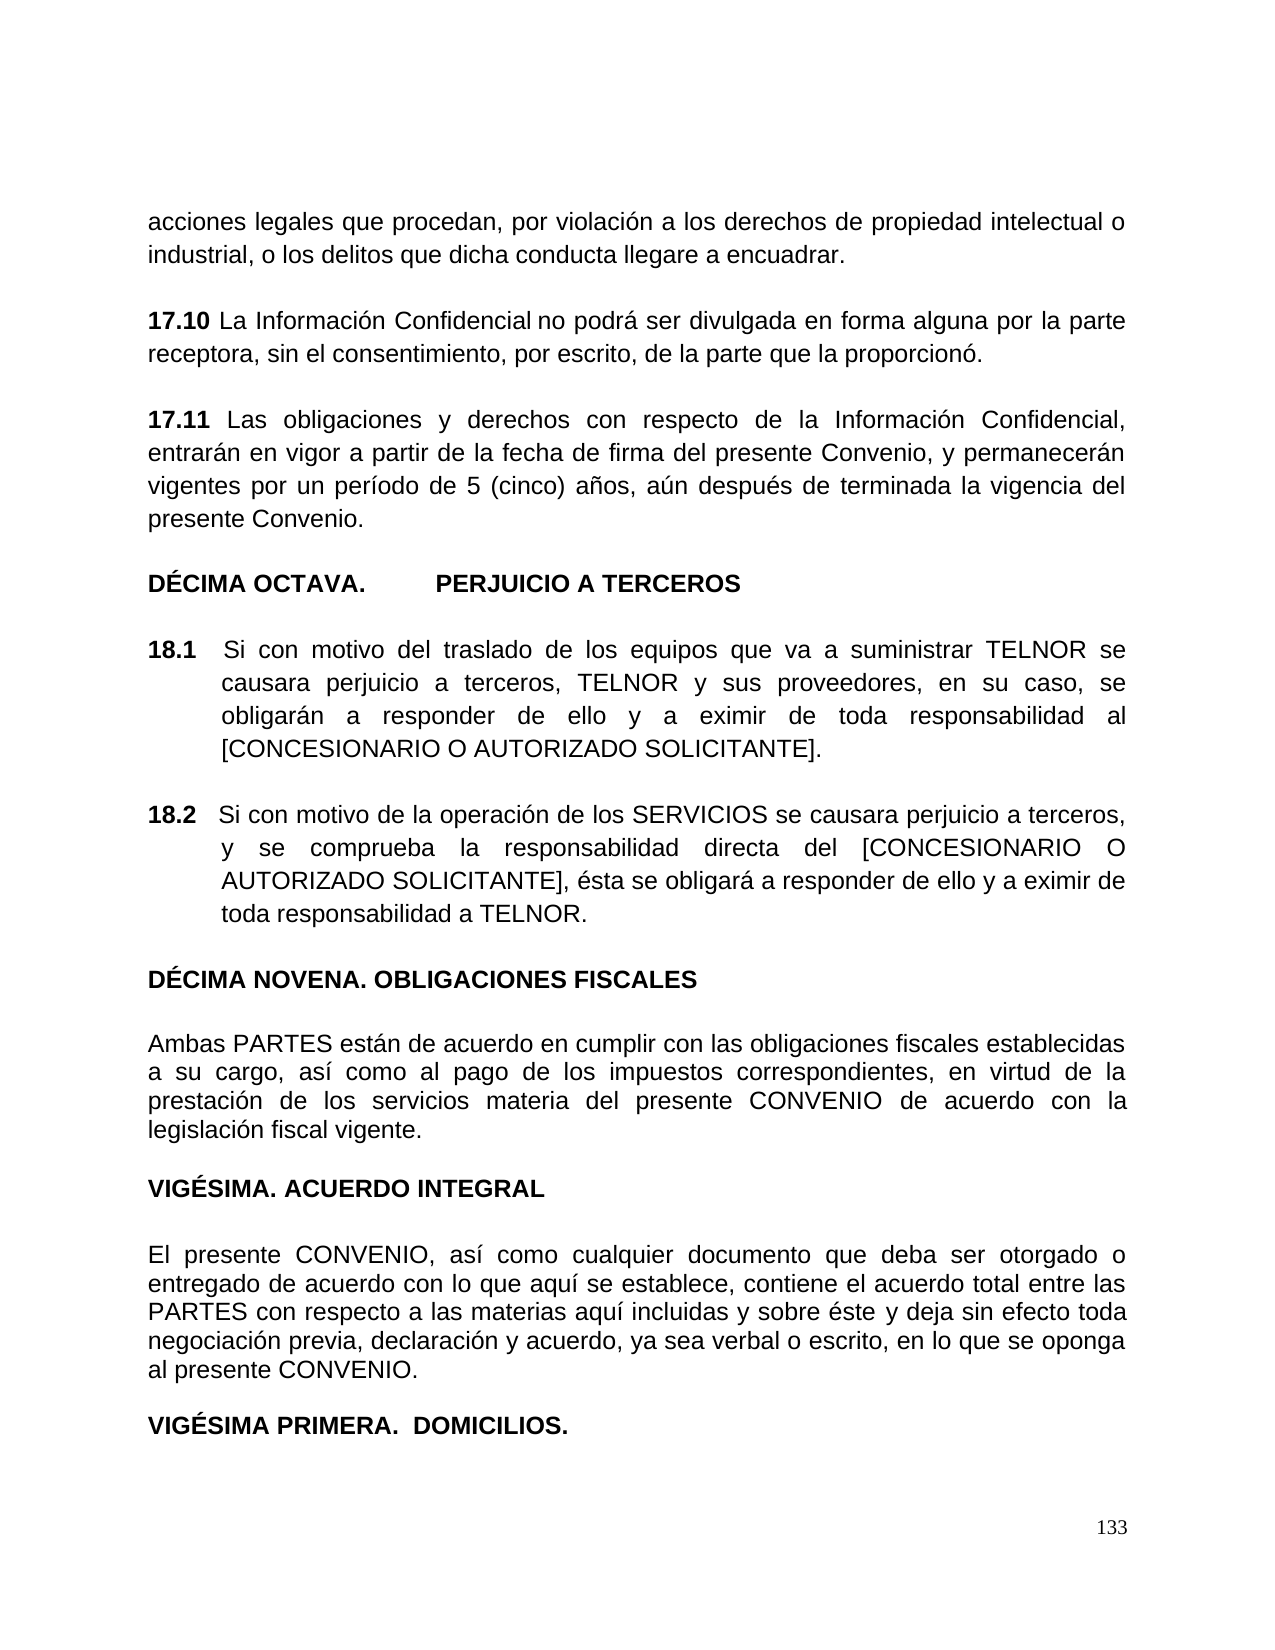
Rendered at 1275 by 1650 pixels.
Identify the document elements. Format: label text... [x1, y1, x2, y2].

text 18.2 Si con motivo de la operación de los SERVICIOS se causara perjuicio a terceros, y se comprueba la responsabilidad directa del [CONCESIONARIO O AUTORIZADO SOLICITANTE], ésta se obligará a responder de ello y a eximir de toda responsabilidad a TELNOR. [148, 800, 1127, 928]
text DÉCIMA NOVENA. OBLIGACIONES FISCALES [148, 965, 1127, 994]
text El presente CONVENIO, así como cualquier documento que deba ser otorgado o entregado de acuerdo con lo que aquí se establece, contiene el acuerdo total entre las PARTES con respecto a las materias aquí incluidas y sobre éste y deja sin efecto toda negociación previa, declaración y acuerdo, ya sea verbal o escrito, en lo que se oponga al presente CONVENIO. [148, 1240, 1127, 1384]
text 17.10 La Información Confidencial no podrá ser divulgada en forma alguna por la parte receptora, sin el consentimiento, por escrito, de la parte que la proporcionó. [148, 306, 1127, 368]
text VIGÉSIMA PRIMERA. DOMICILIOS. [148, 1411, 1127, 1440]
text 18.1 Si con motivo del traslado de los equipos que va a suministrar TELNOR se causara perjuicio a terceros, TELNOR y sus proveedores, en su caso, se obligarán a responder de ello y a eximir de toda responsabilidad al [CONCESIONARIO O AUTORIZADO SOLICITANTE]. [148, 635, 1127, 763]
text Ambas PARTES están de acuerdo en cumplir con las obligaciones fiscales establecidas a su cargo, así como al pago de los impuestos correspondientes, en virtud de la prestación de los servicios materia del presente CONVENIO de acuerdo con la legislación fiscal vigente. [148, 1029, 1127, 1144]
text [148, 207, 1127, 268]
text 17.11 Las obligaciones y derechos con respecto de la Información Confidencial, entrarán en vigor a partir de la fecha de firma del presente Convenio, y permanecerán vigentes por un período de 5 (cinco) años, aún después de terminada la vigencia del presente Convenio. [148, 405, 1127, 533]
text VIGÉSIMA. ACUERDO INTEGRAL [148, 1174, 1127, 1203]
text DÉCIMA OCTAVA. PERJUICIO A TERCEROS [148, 569, 1127, 598]
